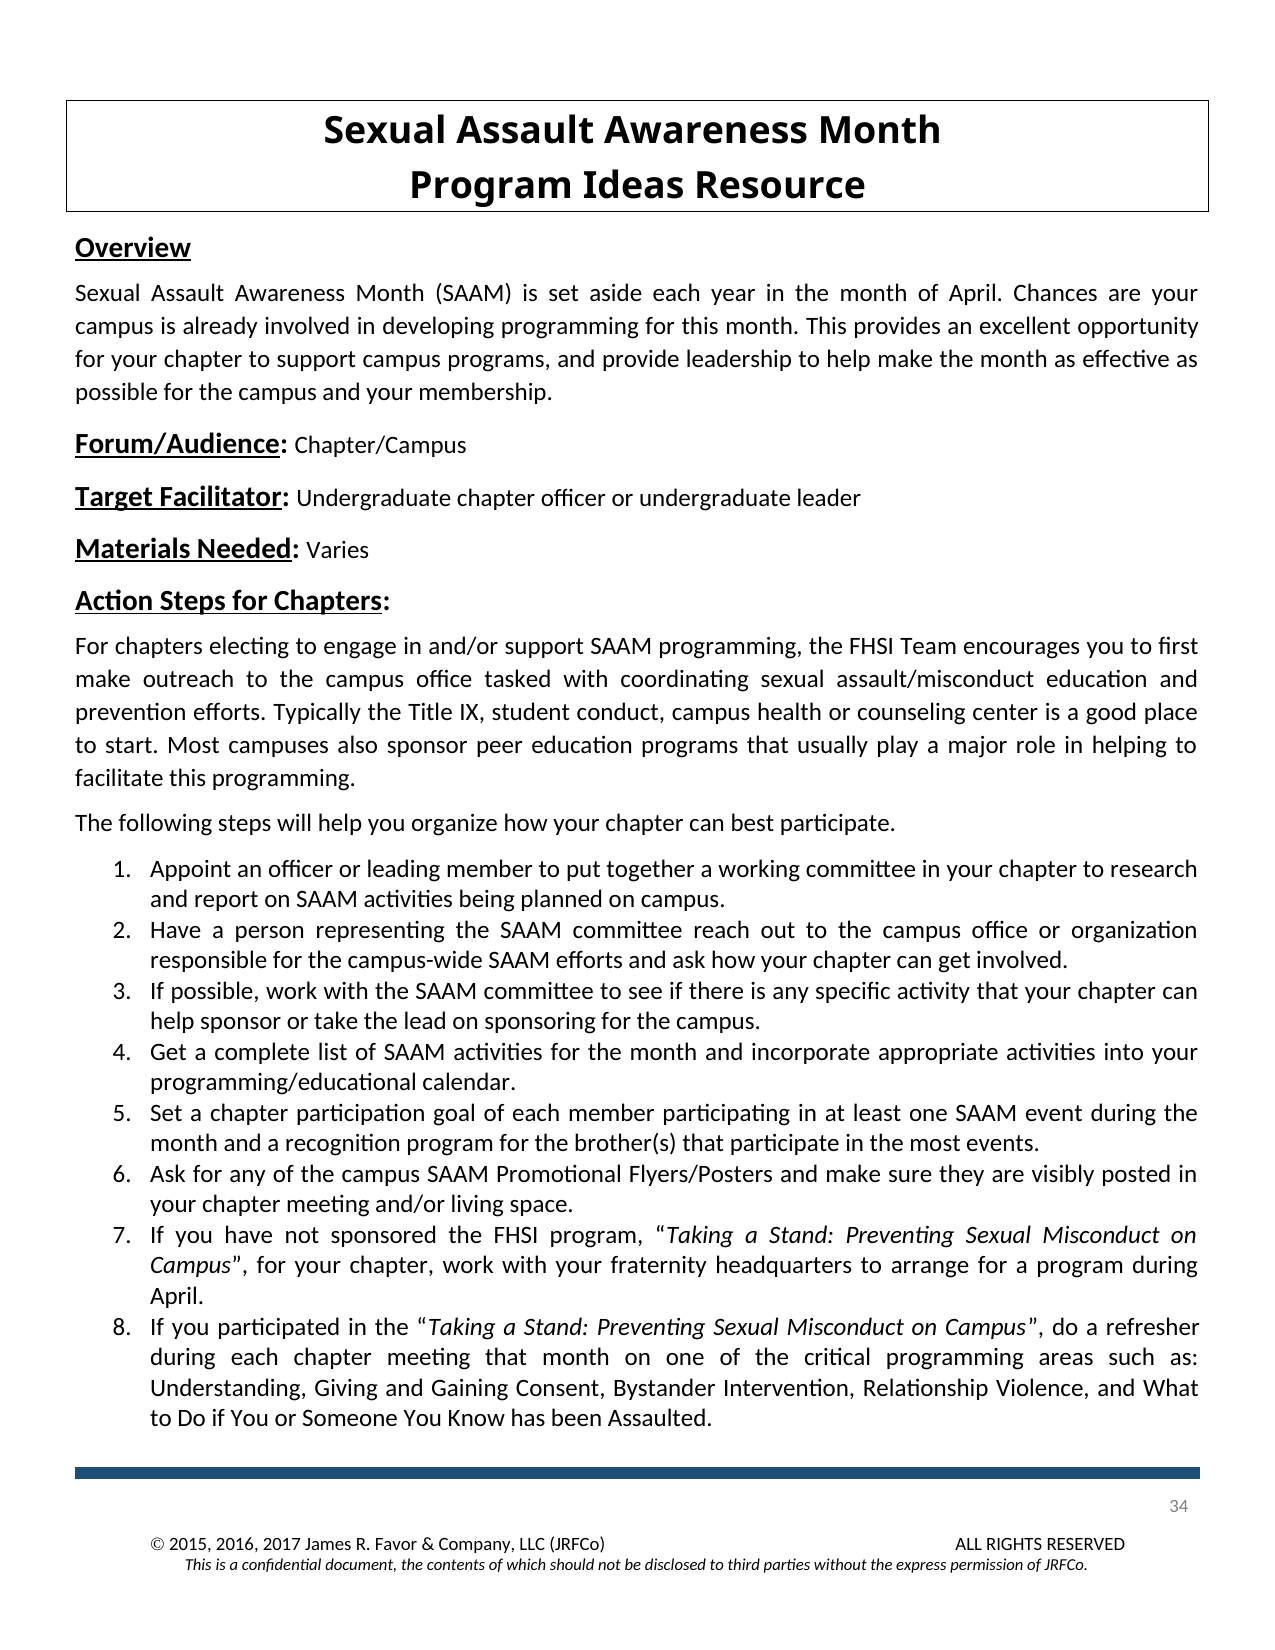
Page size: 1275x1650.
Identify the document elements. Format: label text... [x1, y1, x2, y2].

list Ask for any of the campus SAAM Promotional Flyers/Posters and make sure they are visibly posted in your chapter meeting and/or living space. [112, 1158, 1200, 1219]
list If you have not sponsored the FHSI program, “Taking a Stand: Preventing Sexual Misconduct on Campus”, for your chapter, work with your fraternity headquarters to arrange for a program during April. [112, 1219, 1200, 1311]
list Set a chapter participation goal of each member participating in at least one SAAM event during the month and a recognition program for the brother(s) that participate in the most events. [112, 1097, 1200, 1158]
text Forum/Audience: Chapter/Campus [75, 425, 1200, 461]
list Appoint an officer or leading member to put together a working committee in your chapter to research and report on SAAM activities being planned on campus. [112, 853, 1200, 914]
text Materials Needed: Varies [75, 530, 1200, 566]
list Get a complete list of SAAM activities for the month and incorporate appropriate activities into your programming/educational calendar. [112, 1036, 1200, 1097]
list If possible, work with the SAAM committee to see if there is any specific activity that your chapter can help sponsor or take the lead on sponsoring for the campus. [112, 975, 1200, 1036]
subtitle Sexual Assault Awareness Month Program Ideas Resource [67, 101, 1208, 211]
text The following steps will help you organize how your chapter can best participate. [75, 807, 1200, 838]
text For chapters electing to engage in and/or support SAAM programming, the FHSI Team encourages you to first make outreach to the campus office tasked with coordinating sexual assault/misconduct education and prevention efforts. Typically the Title IX, student conduct, campus health or counseling center is a good place to start. Most campuses also sponsor peer education programs that usually play a major role in helping to facilitate this programming. [75, 630, 1200, 793]
text Overview [75, 229, 1200, 264]
text Action Steps for Chapters: [75, 582, 1200, 618]
text Target Facilitator: Undergraduate chapter officer or undergraduate leader [75, 478, 1200, 513]
list Have a person representing the SAAM committee reach out to the campus office or organization responsible for the campus-wide SAAM efforts and ask how your chapter can get involved. [112, 914, 1200, 975]
list If you participated in the “Taking a Stand: Preventing Sexual Misconduct on Campus”, do a refresher during each chapter meeting that month on one of the critical programming areas such as: Understanding, Giving and Gaining Consent, Bystander Intervention, Relationship Violence, and What to Do if You or Someone You Know has been Assaulted. [112, 1311, 1200, 1433]
text Sexual Assault Awareness Month (SAAM) is set aside each year in the month of April. Chances are your campus is already involved in developing programming for this month. This provides an excellent opportunity for your chapter to support campus programs, and provide leadership to help make the month as effective as possible for the campus and your membership. [75, 277, 1200, 406]
